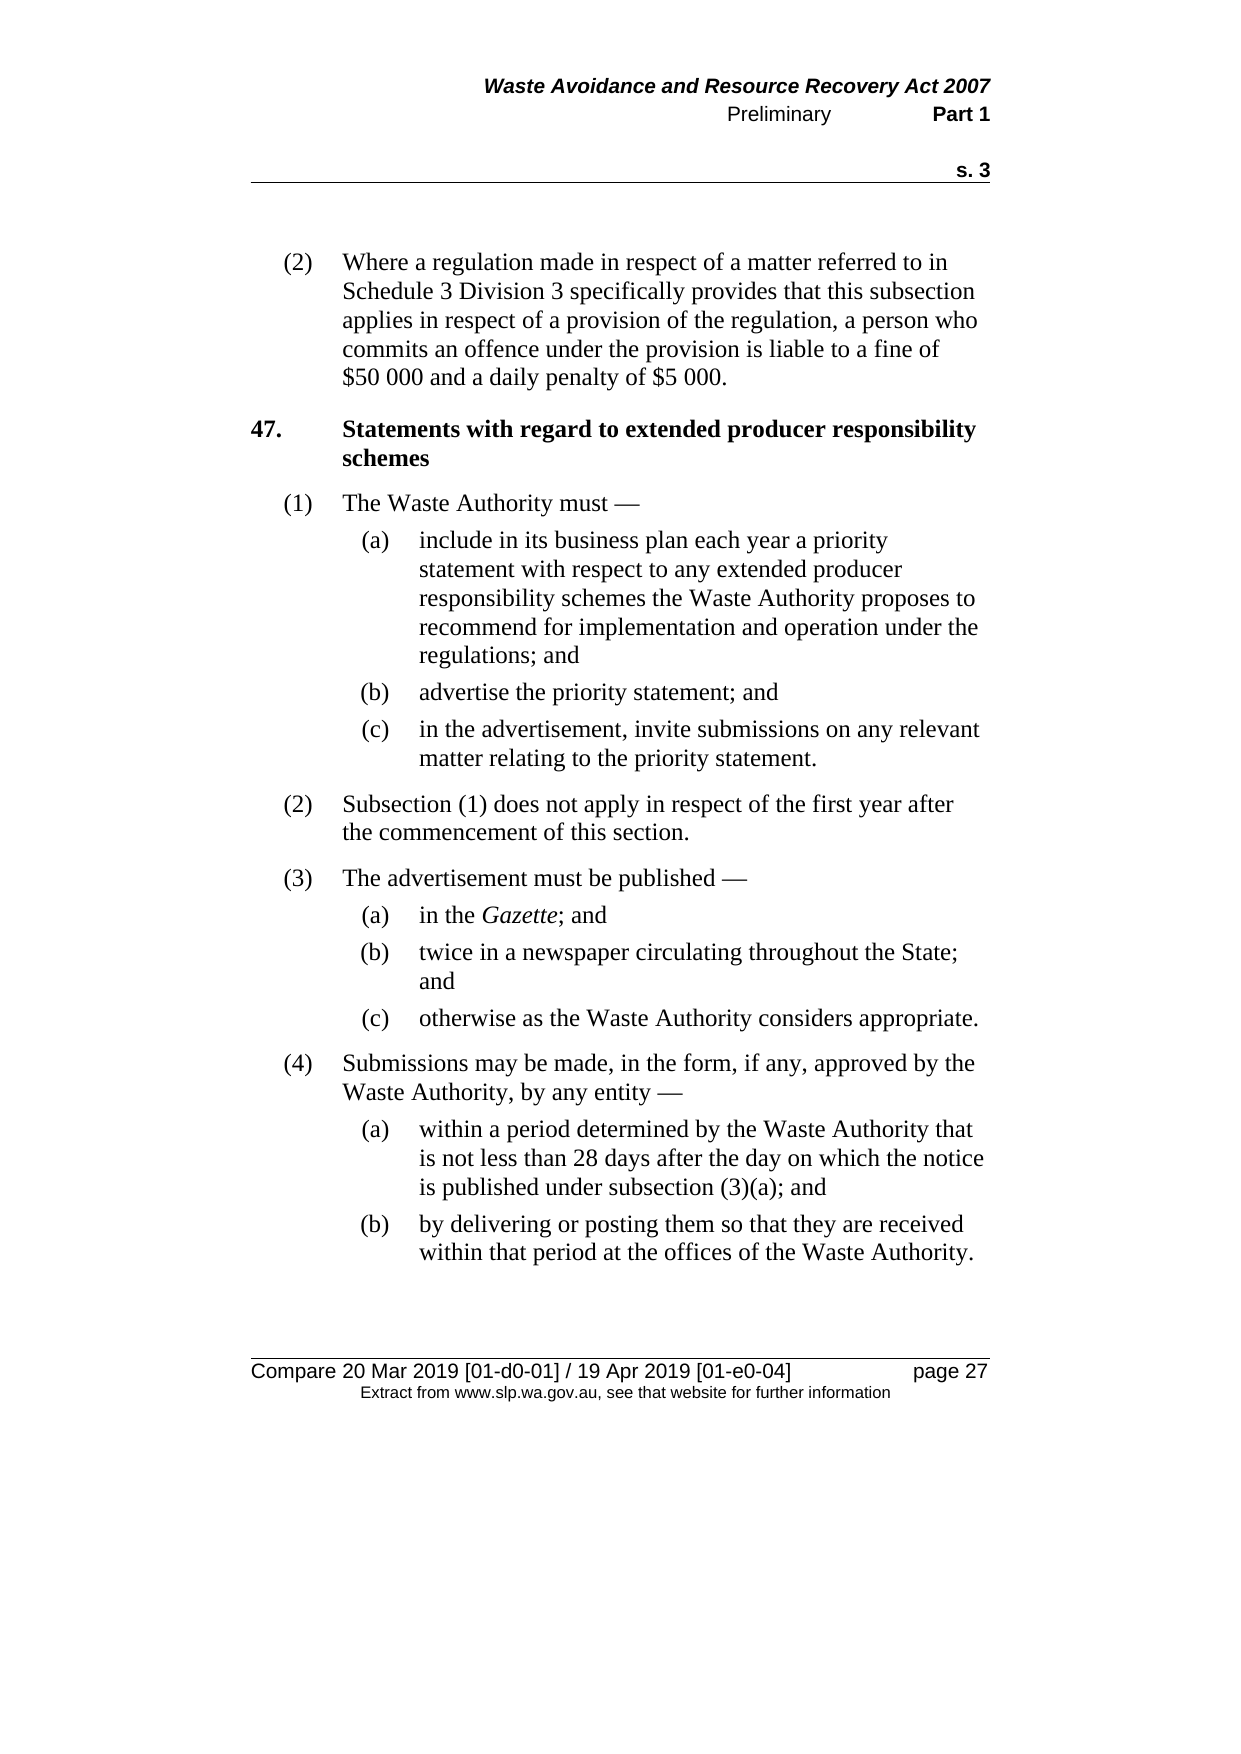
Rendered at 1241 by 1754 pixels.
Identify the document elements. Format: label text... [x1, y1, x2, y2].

text (b) by delivering or posting them so that they are received within that period at the offices of the Waste Authority. [251, 1209, 990, 1266]
text (a) in the Gazette; and [251, 900, 990, 929]
text (a) within a period determined by the Waste Authority that is not less than 28 days after the day on which the notice is published under subsection (3)(a); and [251, 1114, 990, 1200]
text (1) The Waste Authority must — [251, 488, 990, 517]
subtitle 47. Statements with regard to extended producer responsibility schemes [251, 414, 990, 472]
text (b) advertise the priority statement; and [251, 677, 990, 706]
text (2) Where a regulation made in respect of a matter referred to in Schedule 3 Division 3 specifically provides that this subsection applies in respect of a provision of the regulation, a person who commits an offence under the provision is liable to a fine of $50 000 and a daily penalty of $5 000. [251, 247, 990, 391]
text (c) otherwise as the Waste Authority considers appropriate. [251, 1003, 990, 1032]
text (b) twice in a newspaper circulating throughout the State; and [251, 937, 990, 994]
text (3) The advertisement must be published — [251, 863, 990, 892]
text (4) Submissions may be made, in the form, if any, approved by the Waste Authority, by any entity — [251, 1048, 990, 1106]
text (c) in the advertisement, invite submissions on any relevant matter relating to the priority statement. [251, 714, 990, 772]
text (a) include in its business plan each year a priority statement with respect to any extended producer responsibility schemes the Waste Authority proposes to recommend for implementation and operation under the regulations; and [251, 525, 990, 669]
text (2) Subsection (1) does not apply in respect of the first year after the commencement of this section. [251, 789, 990, 846]
